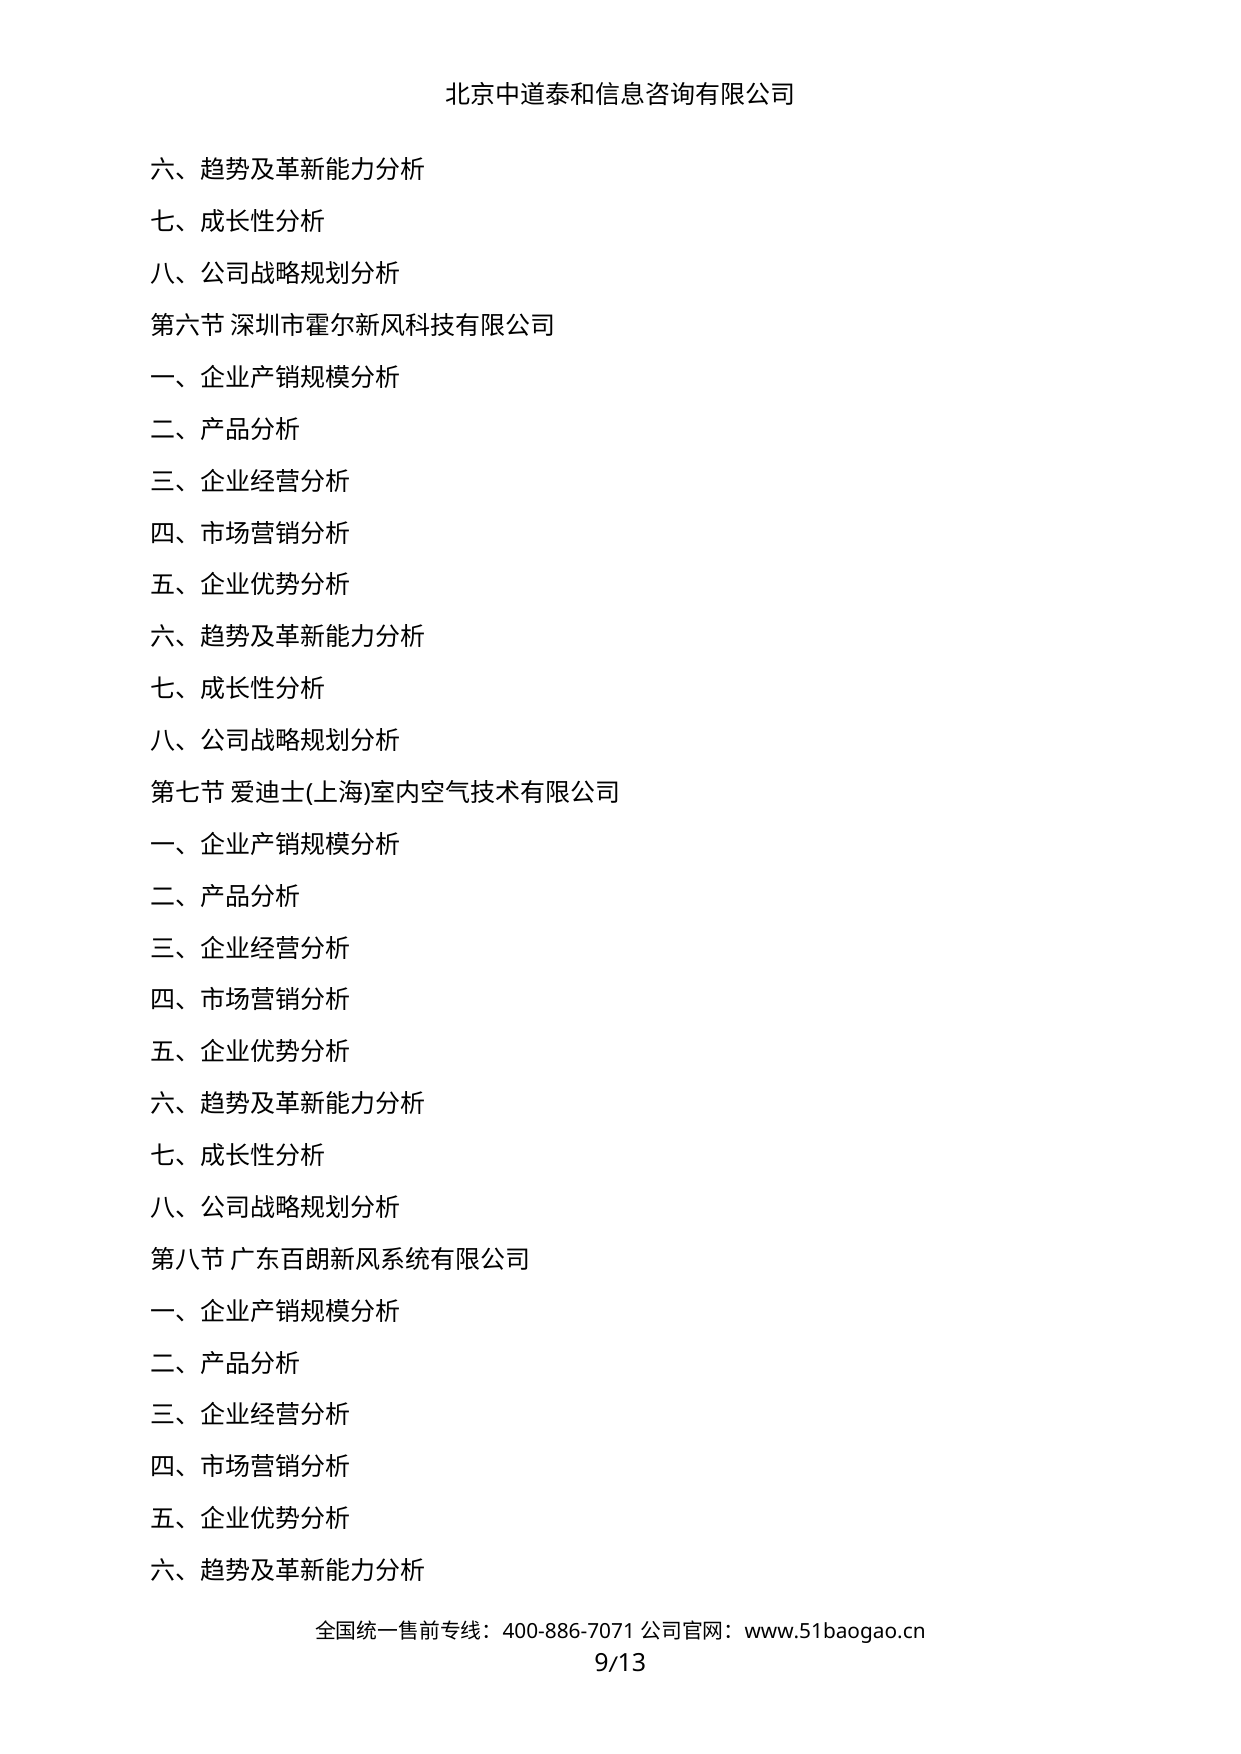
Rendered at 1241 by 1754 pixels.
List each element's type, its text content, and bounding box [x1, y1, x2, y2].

text 六、趋势及革新能力分析 [150, 1551, 1090, 1587]
text 五、企业优势分析 [150, 1499, 1090, 1535]
text 一、企业产销规模分析 [150, 824, 1090, 861]
text 八、公司战略规划分析 [150, 721, 1090, 757]
text 一、企业产销规模分析 [150, 357, 1090, 394]
text 八、公司战略规划分析 [150, 254, 1090, 290]
text 七、成长性分析 [150, 202, 1090, 238]
text 四、市场营销分析 [150, 1447, 1090, 1483]
text 二、产品分析 [150, 409, 1090, 446]
text 六、趋势及革新能力分析 [150, 150, 1090, 186]
text 八、公司战略规划分析 [150, 1187, 1090, 1224]
text 四、市场营销分析 [150, 513, 1090, 549]
text 七、成长性分析 [150, 669, 1090, 705]
text 三、企业经营分析 [150, 928, 1090, 964]
text 五、企业优势分析 [150, 565, 1090, 601]
text 六、趋势及革新能力分析 [150, 1084, 1090, 1120]
text 五、企业优势分析 [150, 1032, 1090, 1068]
text 二、产品分析 [150, 876, 1090, 912]
text 三、企业经营分析 [150, 461, 1090, 497]
text 第七节 爱迪士(上海)室内空气技术有限公司 [150, 772, 1090, 809]
text 第八节 广东百朗新风系统有限公司 [150, 1239, 1090, 1276]
text 四、市场营销分析 [150, 980, 1090, 1016]
text 第六节 深圳市霍尔新风科技有限公司 [150, 306, 1090, 342]
text 一、企业产销规模分析 [150, 1291, 1090, 1327]
text 二、产品分析 [150, 1343, 1090, 1379]
text 三、企业经营分析 [150, 1395, 1090, 1431]
text 七、成长性分析 [150, 1136, 1090, 1172]
text 六、趋势及革新能力分析 [150, 617, 1090, 653]
